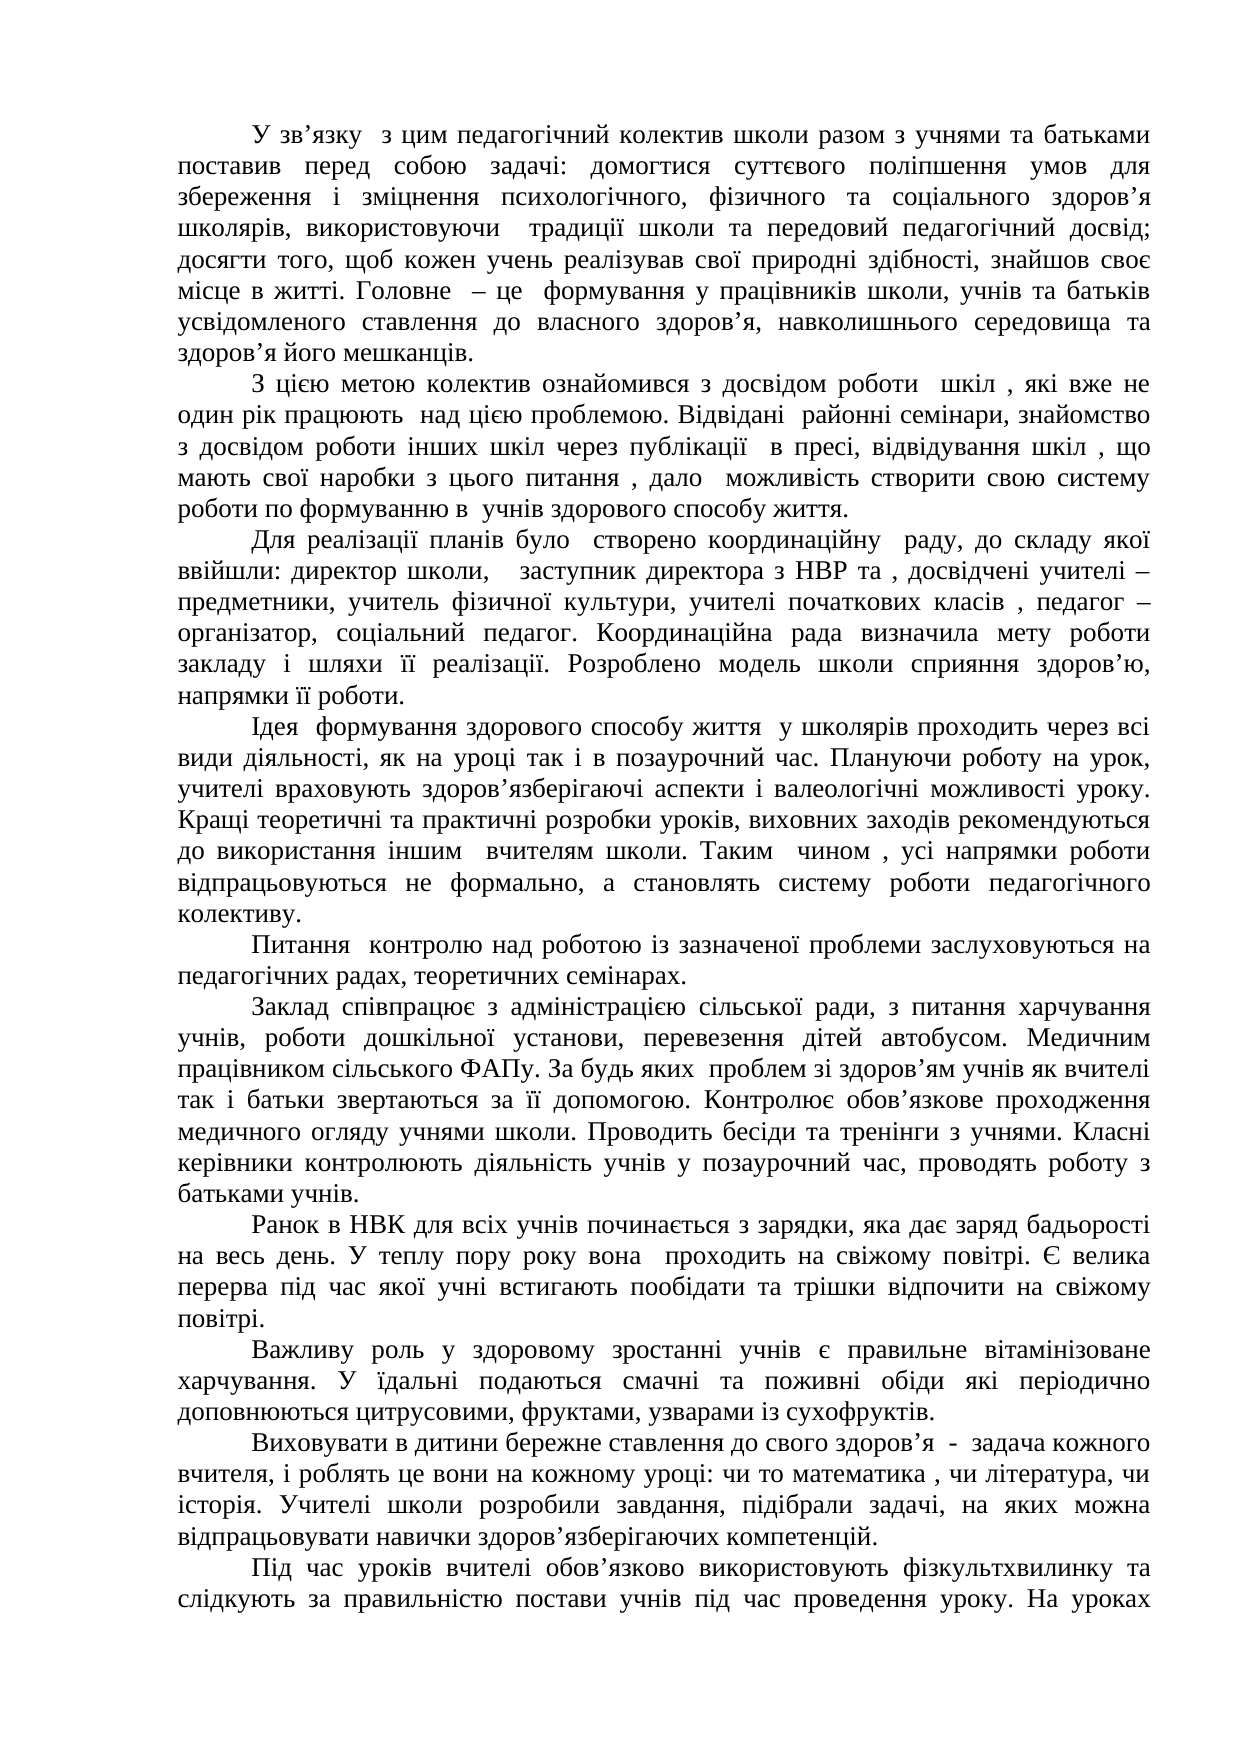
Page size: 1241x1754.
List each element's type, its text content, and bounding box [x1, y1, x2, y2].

text Заклад співпрацює з адміністрацією сільської ради, з питання харчування учнів, роботи дошкільної установи, перевезення дітей автобусом. Медичним працівником сільського ФАПу. За будь яких проблем зі здоров’ям учнів як вчителі так і батьки звертаються за її допомогою. Контролює обов’язкове проходження медичного огляду учнями школи. Проводить бесіди та тренінги з учнями. Класні керівники контролюють діяльність учнів у позаурочний час, проводять роботу з батьками учнів. [177, 990, 1152, 1208]
text Виховувати в дитини бережне ставлення до свого здоров’я - задача кожного вчителя, і роблять це вони на кожному уроці: чи то математика , чи література, чи історія. Учителі школи розробили завдання, підібрали задачі, на яких можна відпрацьовувати навички здоров’язберігаючих компетенцій. [177, 1426, 1152, 1551]
text Ранок в НВК для всіх учнів починається з зарядки, яка дає заряд бадьорості на весь день. У теплу пору року вона проходить на свіжому повітрі. Є велика перерва під час якої учні встигають пообідати та трішки відпочити на свіжому повітрі. [177, 1208, 1152, 1333]
text З цією метою колектив ознайомився з досвідом роботи шкіл , які вже не один рік працюють над цією проблемою. Відвідані районні семінари, знайомство з досвідом роботи інших шкіл через публікації в пресі, відвідування шкіл , що мають свої наробки з цього питання , дало можливість створити свою систему роботи по формуванню в учнів здорового способу життя. [177, 367, 1152, 523]
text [177, 1551, 1152, 1613]
text Для реалізації планів було створено координаційну раду, до складу якої ввійшли: директор школи, заступник директора з НВР та , досвідчені учителі – предметники, учитель фізичної культури, учителі початкових класів , педагог – організатор, соціальний педагог. Координаційна рада визначила мету роботи закладу і шляхи її реалізації. Розроблено модель школи сприяння здоров’ю, напрямки її роботи. [177, 523, 1152, 710]
text Важливу роль у здоровому зростанні учнів є правильне вітамінізоване харчування. У їдальні подаються смачні та поживні обіди які періодично доповнюються цитрусовими, фруктами, узварами із сухофруктів. [177, 1333, 1152, 1426]
text Питання контролю над роботою із зазначеної проблеми заслуховуються на педагогічних радах, теоретичних семінарах. [177, 928, 1152, 990]
text У зв’язку з цим педагогічний колектив школи разом з учнями та батьками поставив перед собою задачі: домогтися суттєвого поліпшення умов для збереження і зміцнення психологічного, фізичного та соціального здоров’я школярів, використовуючи традиції школи та передовий педагогічний досвід; досягти того, щоб кожен учень реалізував свої природні здібності, знайшов своє місце в житті. Головне – це формування у працівників школи, учнів та батьків усвідомленого ставлення до власного здоров’я, навколишнього середовища та здоров’я його мешканців. [177, 118, 1152, 367]
text Ідея формування здорового способу життя у школярів проходить через всі види діяльності, як на уроці так і в позаурочний час. Плануючи роботу на урок, учителі враховують здоров’язберігаючі аспекти і валеологічні можливості уроку. Кращі теоретичні та практичні розробки уроків, виховних заходів рекомендуються до використання іншим вчителям школи. Таким чином , усі напрямки роботи відпрацьовуються не формально, а становлять систему роботи педагогічного колективу. [177, 710, 1152, 928]
